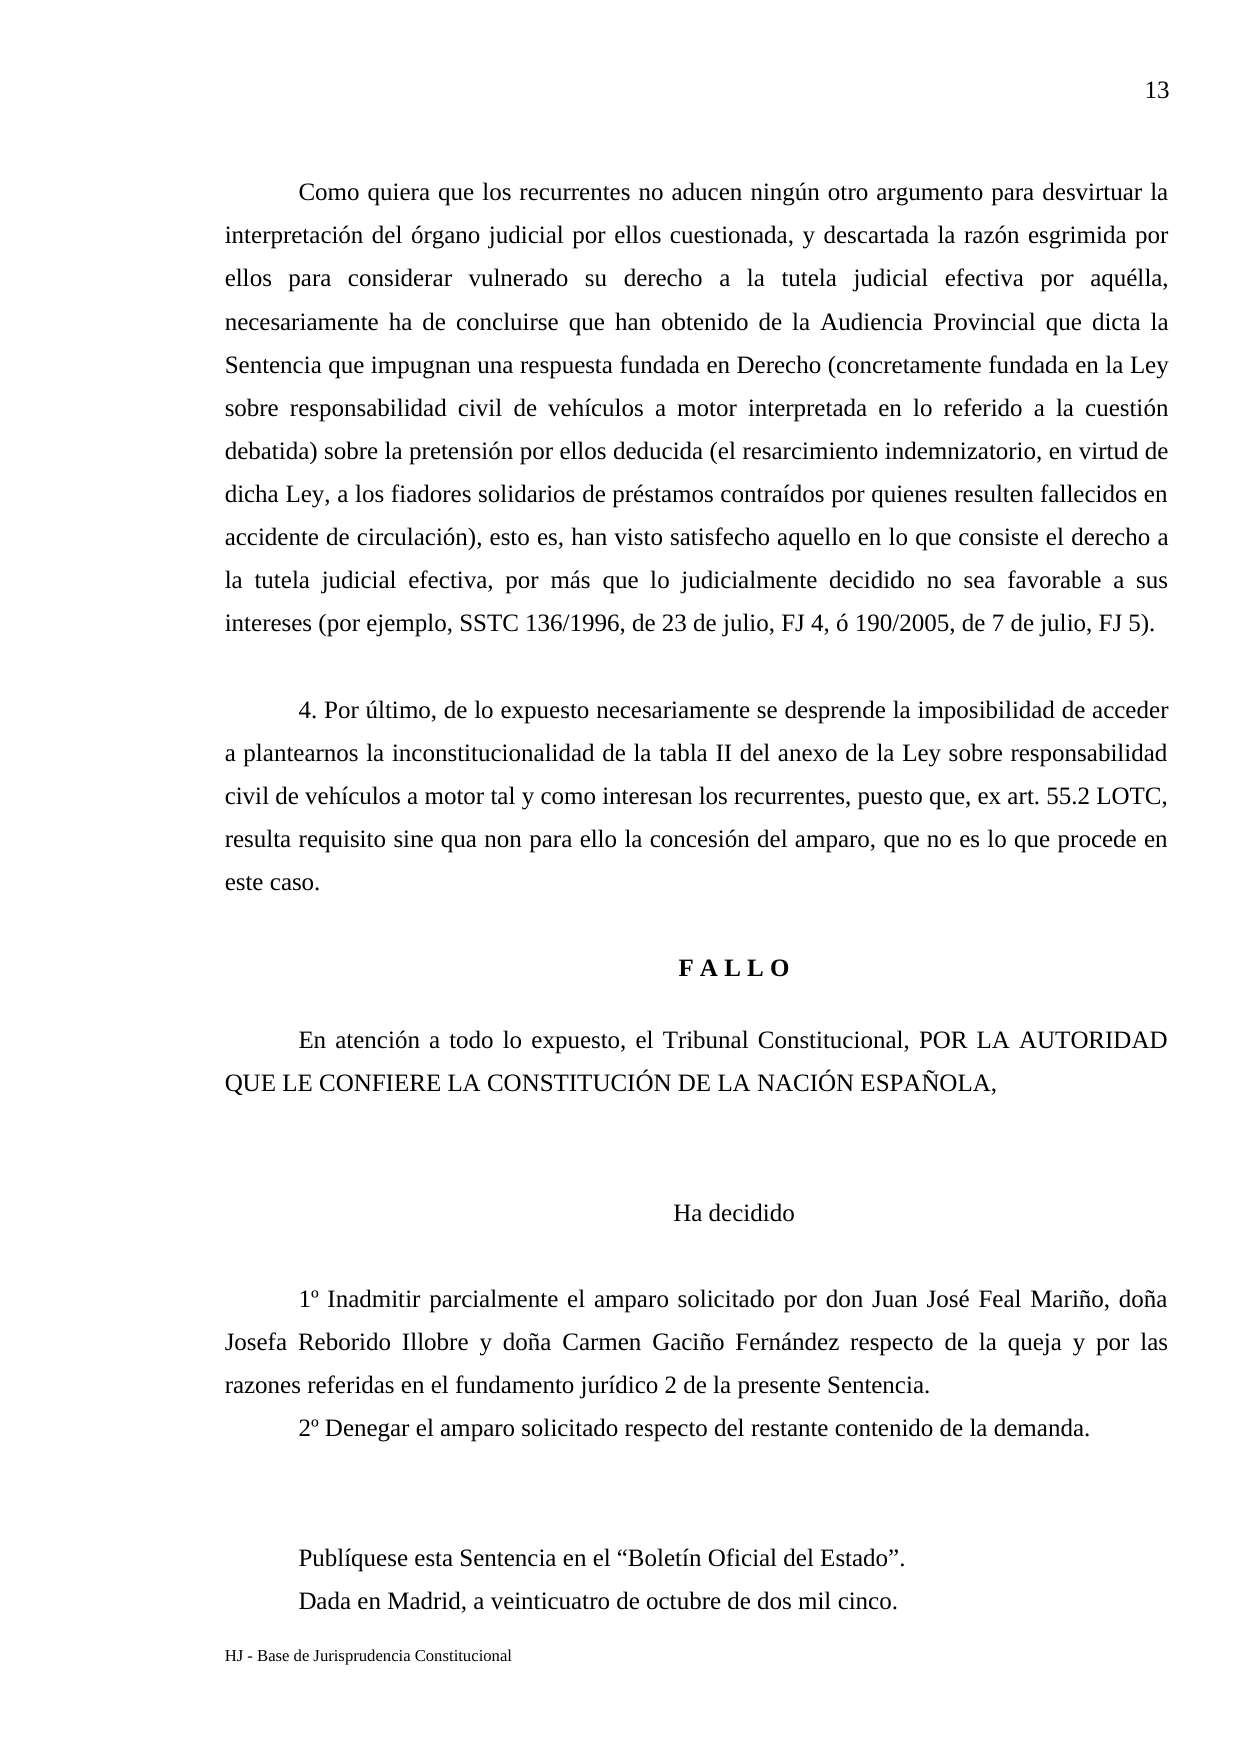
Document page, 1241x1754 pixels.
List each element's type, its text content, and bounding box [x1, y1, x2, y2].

text Ha decidido [224, 1198, 1169, 1227]
text Publíquese esta Sentencia en el “Boletín Oficial del Estado”. [224, 1543, 1169, 1572]
subtitle F A L L O [224, 953, 1169, 982]
text 4. Por último, de lo expuesto necesariamente se desprende la imposibilidad de acceder a plantearnos la inconstitucionalidad de la tabla II del anexo de la Ley sobre responsabilidad civil de vehículos a motor tal y como interesan los recurrentes, puesto que, ex art. 55.2 LOTC, resulta requisito sine qua non para ello la concesión del amparo, que no es lo que procede en este caso. [224, 695, 1169, 896]
text 2º Denegar el amparo solicitado respecto del restante contenido de la demanda. [224, 1413, 1169, 1442]
text Como quiera que los recurrentes no aducen ningún otro argumento para desvirtuar la interpretación del órgano judicial por ellos cuestionada, y descartada la razón esgrimida por ellos para considerar vulnerado su derecho a la tutela judicial efectiva por aquélla, necesariamente ha de concluirse que han obtenido de la Audiencia Provincial que dicta la Sentencia que impugnan una respuesta fundada en Derecho (concretamente fundada en la Ley sobre responsabilidad civil de vehículos a motor interpretada en lo referido a la cuestión debatida) sobre la pretensión por ellos deducida (el resarcimiento indemnizatorio, en virtud de dicha Ley, a los fiadores solidarios de préstamos contraídos por quienes resulten fallecidos en accidente de circulación), esto es, han visto satisfecho aquello en lo que consiste el derecho a la tutela judicial efectiva, por más que lo judicialmente decidido no sea favorable a sus intereses (por ejemplo, SSTC 136/1996, de 23 de julio, FJ 4, ó 190/2005, de 7 de julio, FJ 5). [224, 177, 1169, 637]
text Dada en Madrid, a veinticuatro de octubre de dos mil cinco. [224, 1586, 1169, 1615]
text 1º Inadmitir parcialmente el amparo solicitado por don Juan José Feal Mariño, doña Josefa Reborido Illobre y doña Carmen Gaciño Fernández respecto de la queja y por las razones referidas en el fundamento jurídico 2 de la presente Sentencia. [224, 1284, 1169, 1399]
text En atención a todo lo expuesto, el Tribunal Constitucional, POR LA AUTORIDAD QUE LE CONFIERE LA CONSTITUCIÓN DE LA NACIÓN ESPAÑOLA, [224, 1025, 1169, 1097]
